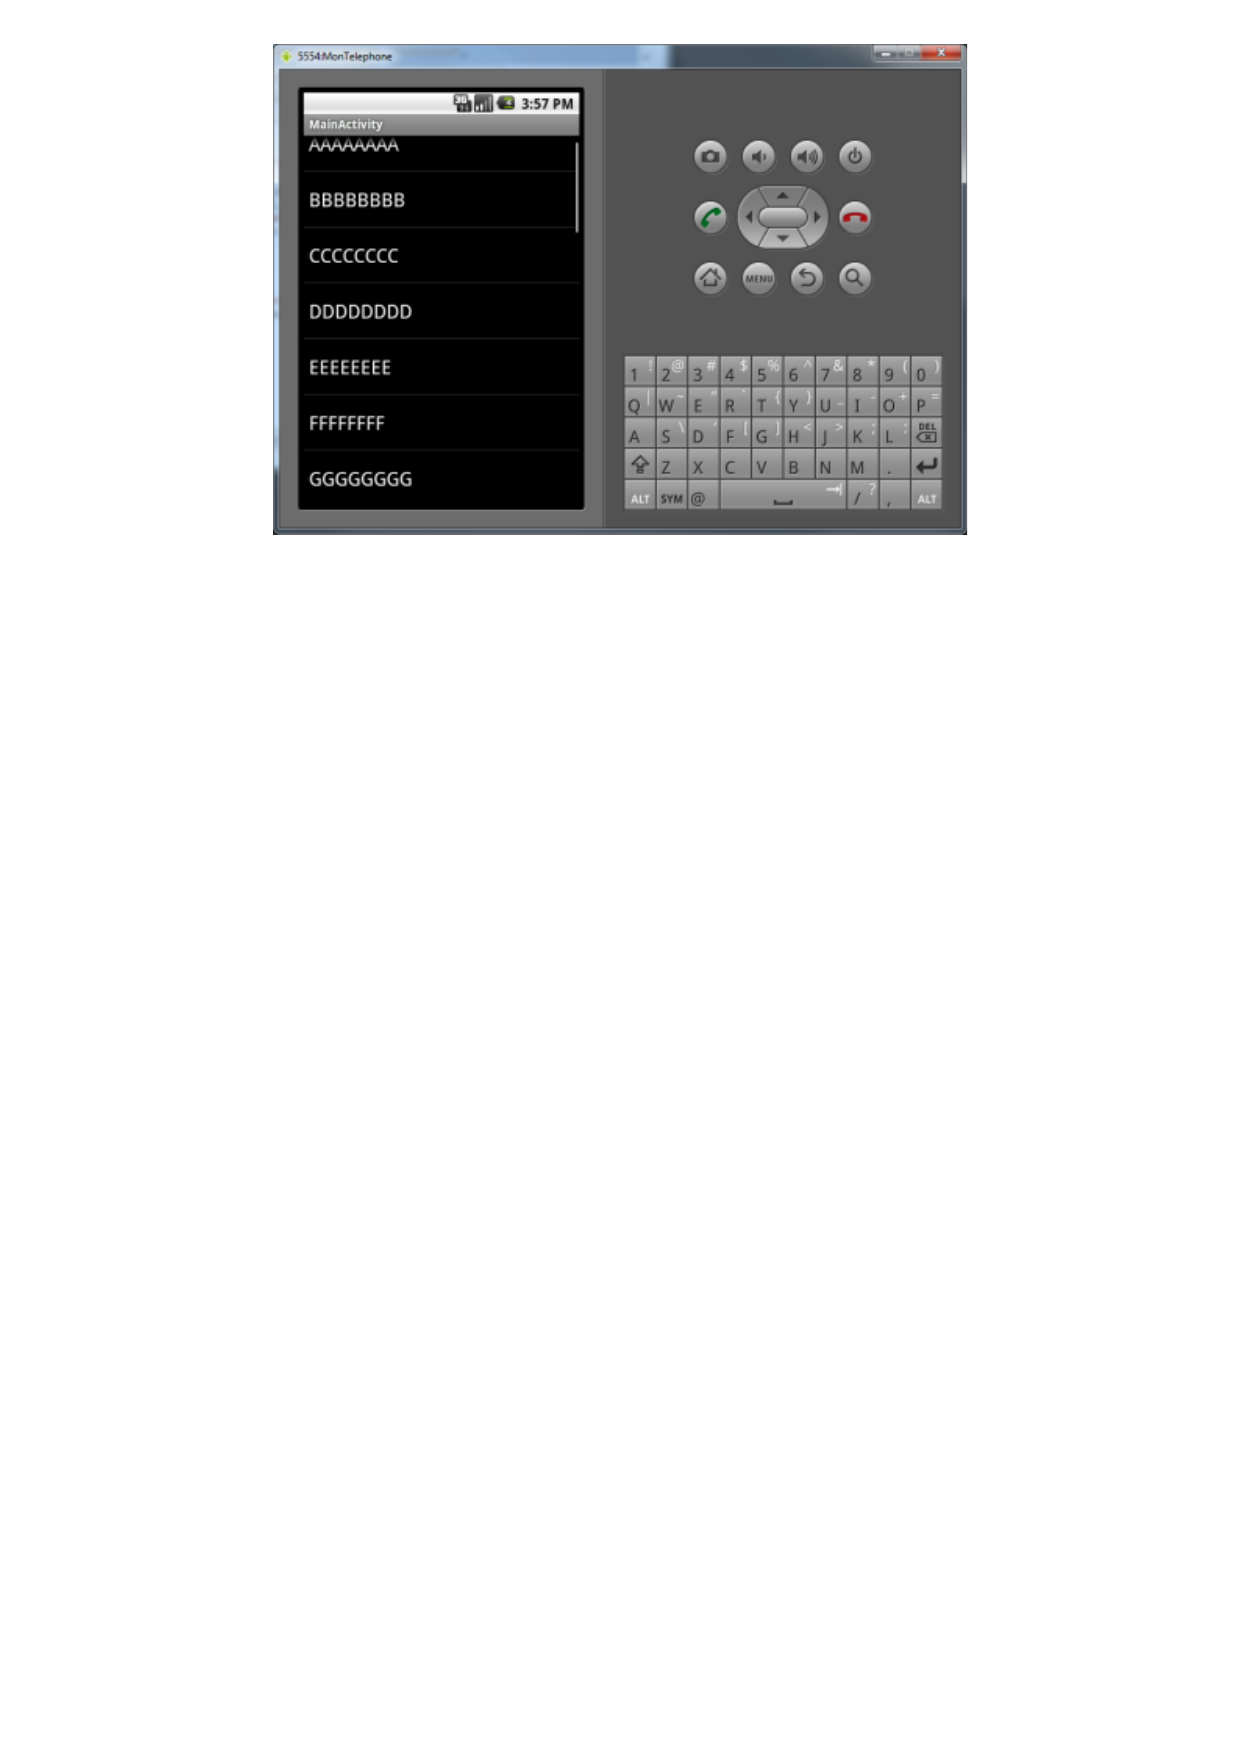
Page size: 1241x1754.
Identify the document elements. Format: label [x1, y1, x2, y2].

picture [273, 44, 968, 535]
